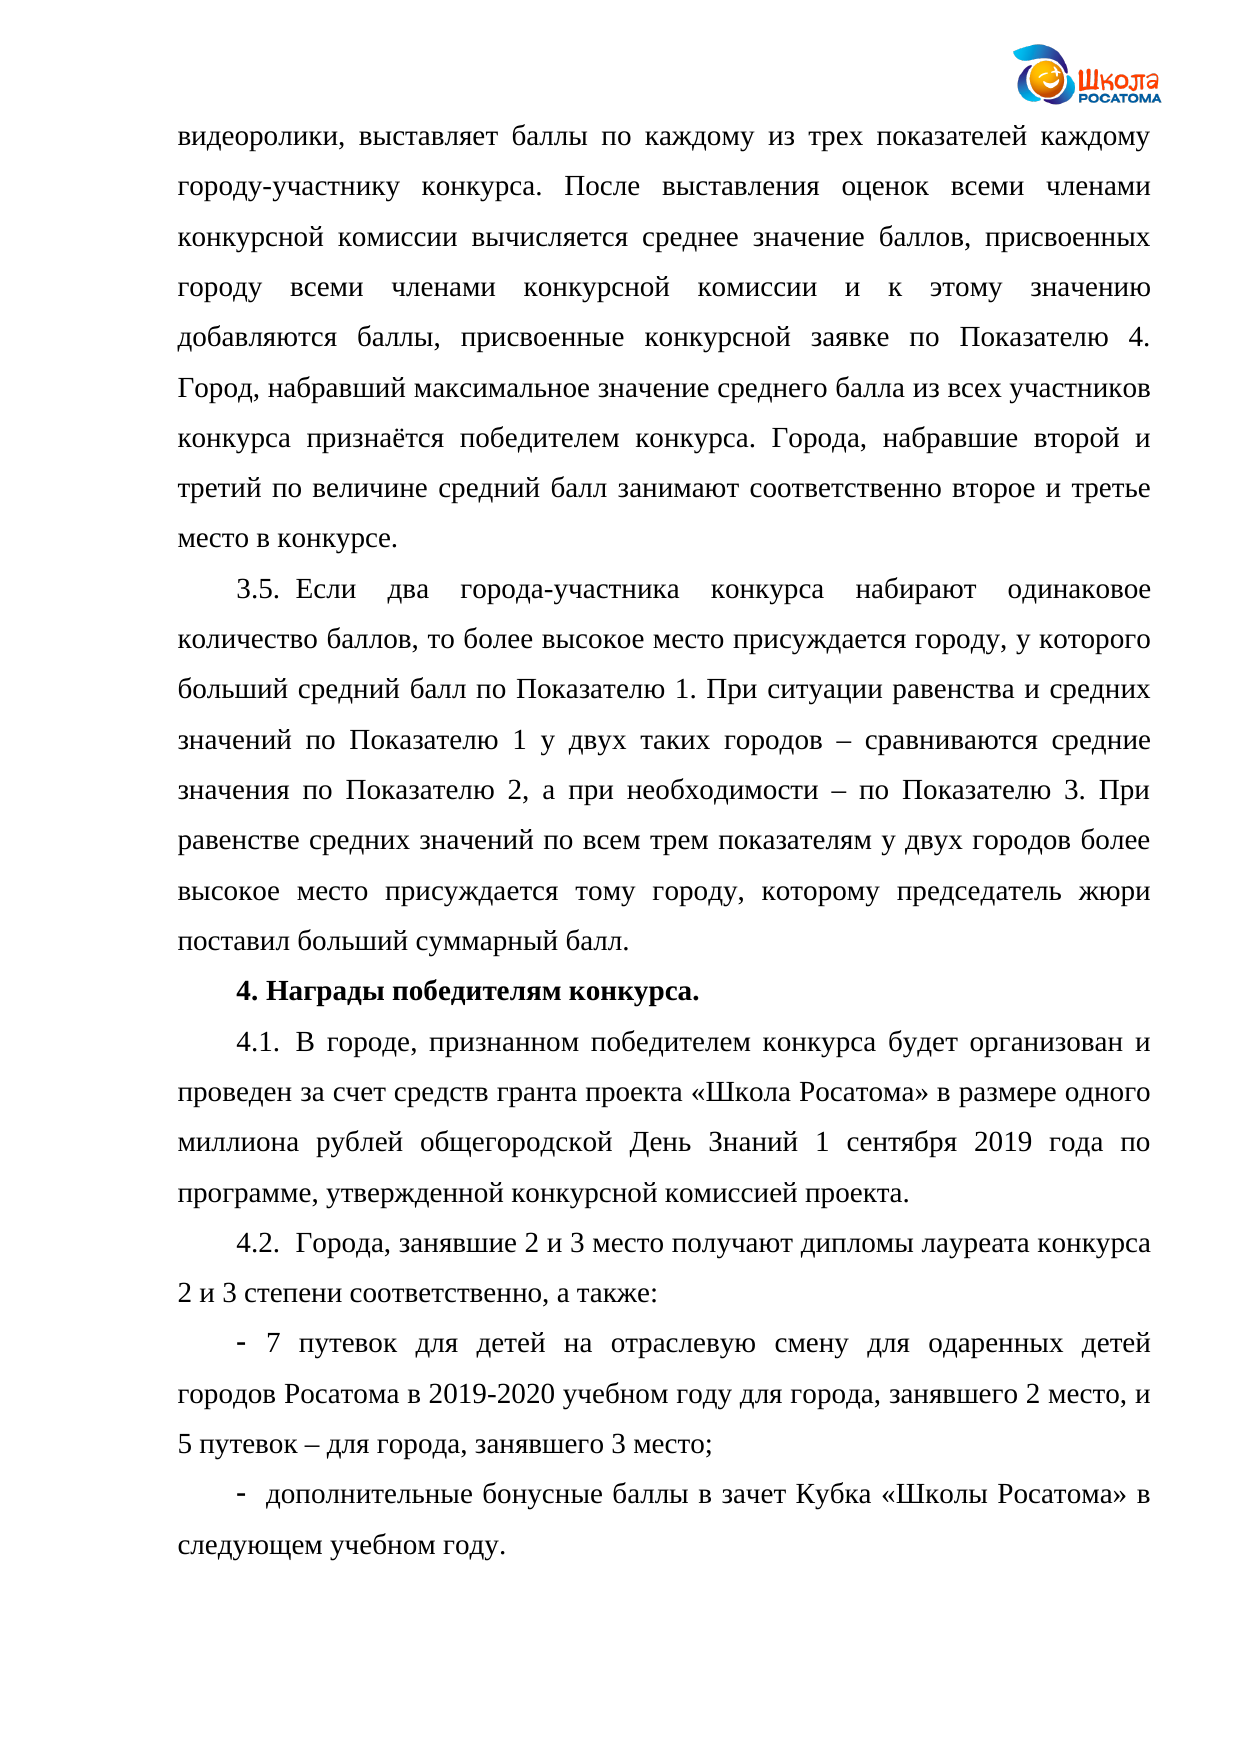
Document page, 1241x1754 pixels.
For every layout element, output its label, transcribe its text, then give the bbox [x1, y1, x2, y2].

list дополнительные бонусные баллы в зачет Кубка «Школы Росатома» в следующем учебном году. [177, 1477, 1152, 1561]
list Если два города-участника конкурса набирают одинаковое количество баллов, то более высокое место присуждается городу, у которого больший средний балл по Показателю 1. При ситуации равенства и средних значений по Показателю 1 у двух таких городов – сравниваются средние значения по Показателю 2, а при необходимости – по Показателю 3. При равенстве средних значений по всем трем показателям у двух городов более высокое место присуждается тому городу, которому председатель жюри поставил больший суммарный балл. [177, 571, 1152, 957]
list 7 путевок для детей на отраслевую смену для одаренных детей городов Росатома в 2019-2020 учебном году для города, занявшего 2 место, и 5 путевок – для города, занявшего 3 место; [177, 1326, 1152, 1460]
list Города, занявшие 2 и 3 место получают дипломы лауреата конкурса 2 и 3 степени соответственно, а также: [177, 1225, 1152, 1309]
list Награды победителям конкурса. [177, 973, 1152, 1007]
list В городе, признанном победителем конкурса будет организован и проведен за счет средств гранта проекта «Школа Росатома» в размере одного миллиона рублей общегородской День Знаний 1 сентября 2019 года по программе, утвержденной конкурсной комиссией проекта. [177, 1024, 1152, 1208]
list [177, 118, 1152, 554]
picture [1012, 37, 1167, 109]
